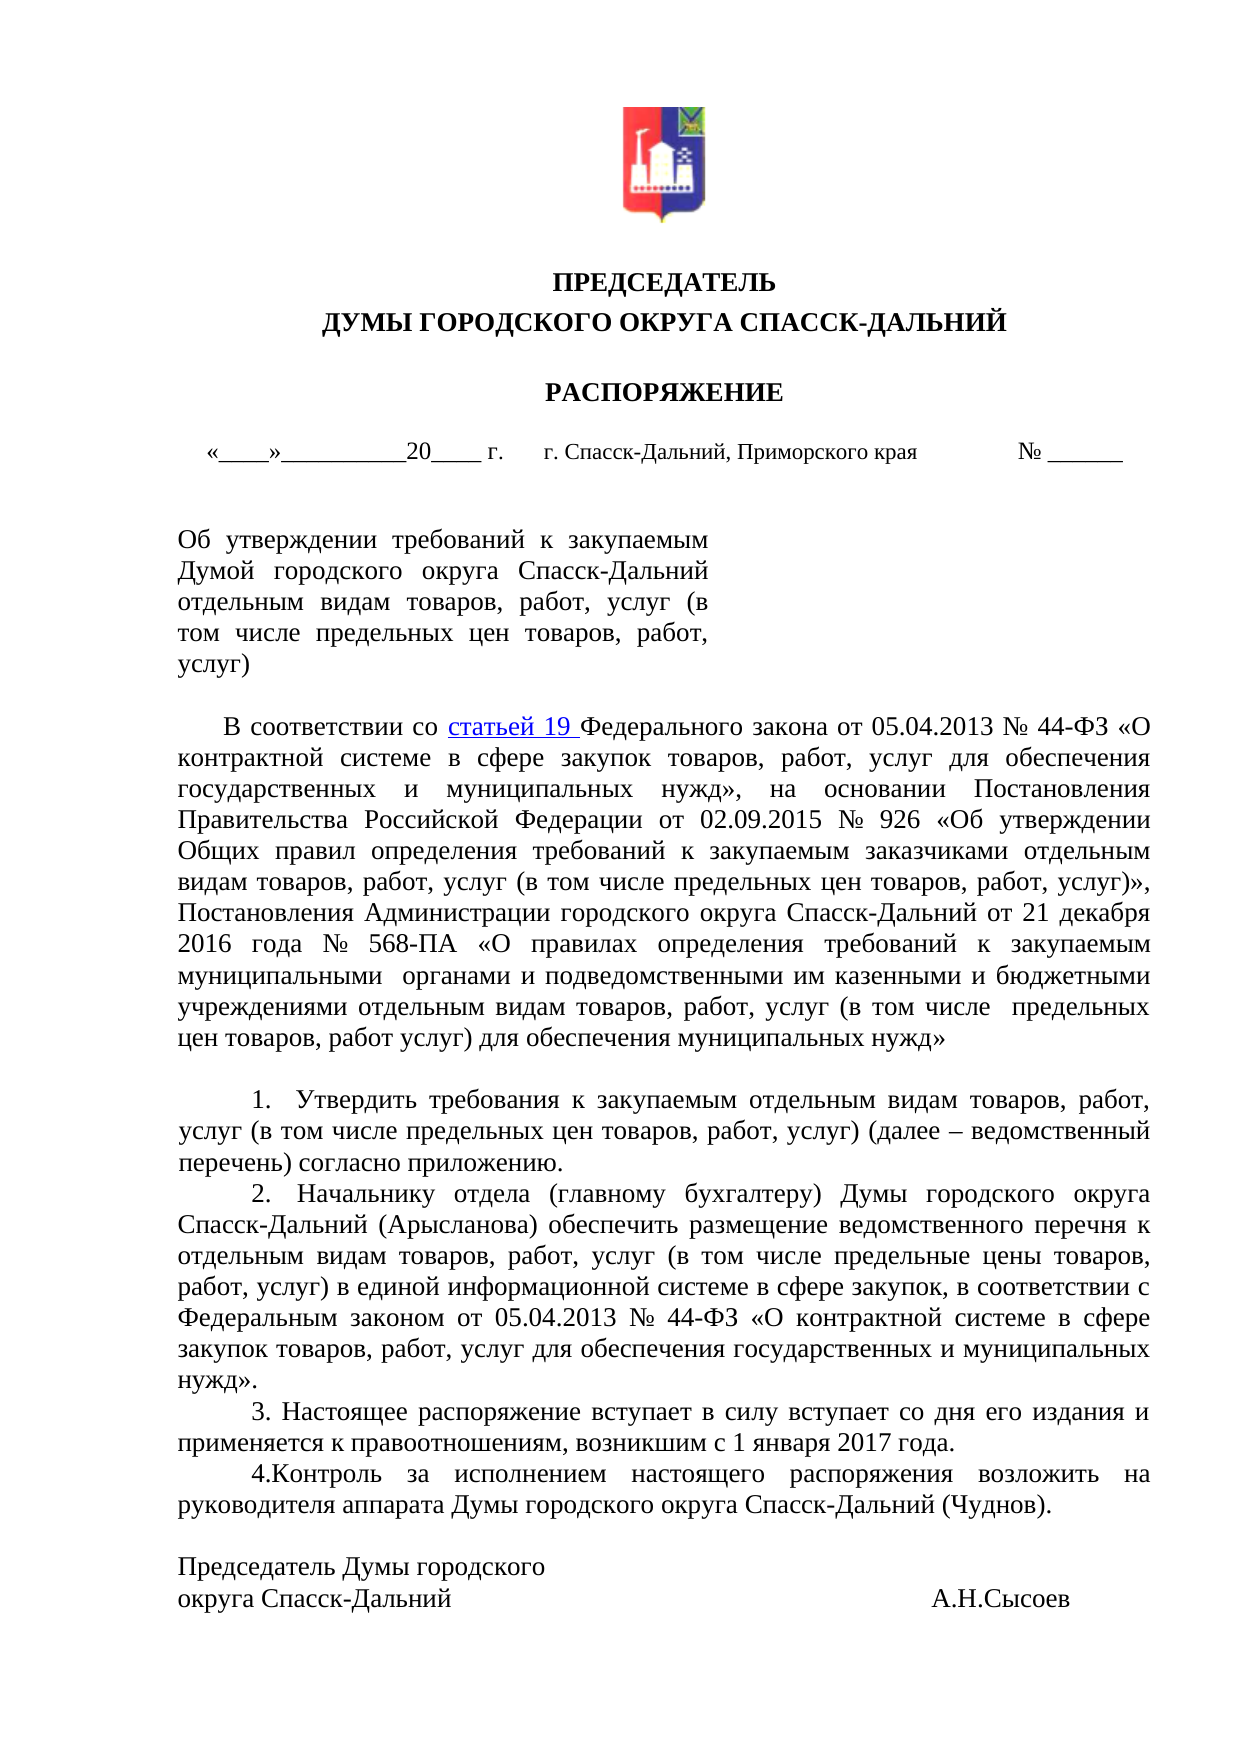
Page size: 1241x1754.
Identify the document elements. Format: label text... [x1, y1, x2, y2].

text «____»__________20____ г. г. Спасск-Дальний, Приморского края № ______ [177, 436, 1152, 465]
text РАСПОРЯЖЕНИЕ [177, 377, 1152, 408]
text 3. Настоящее распоряжение вступает в силу вступает со дня его издания и применяется к правоотношениям, возникшим с 1 января 2017 года. [177, 1395, 1152, 1457]
text ДУМЫ ГОРОДСКОГО ОКРУГА СПАССК-ДАЛЬНИЙ [177, 306, 1152, 337]
text ПРЕДСЕДАТЕЛЬ [177, 266, 1152, 298]
text округа Спасск-Дальний А.Н.Сысоев [177, 1582, 1152, 1613]
text 1. Утвердить требования к закупаемым отдельным видам товаров, работ, услуг (в том числе предельных цен товаров, работ, услуг) (далее – ведомственный перечень) согласно приложению. [178, 1083, 1152, 1177]
text 2. Начальнику отдела (главному бухгалтеру) Думы городского округа Спасск-Дальний (Арысланова) обеспечить размещение ведомственного перечня к отдельным видам товаров, работ, услуг (в том числе предельные цены товаров, работ, услуг) в единой информационной системе в сфере закупок, в соответствии с Федеральным законом от 05.04.2013 № 44-ФЗ «О контрактной системе в сфере закупок товаров, работ, услуг для обеспечения государственных и муниципальных нужд». [177, 1177, 1152, 1395]
text Председатель Думы городского [177, 1551, 1152, 1582]
text В соответствии со статьей 19 Федерального закона от 05.04.2013 № 44-ФЗ «О контрактной системе в сфере закупок товаров, работ, услуг для обеспечения государственных и муниципальных нужд», на основании Постановления Правительства Российской Федерации от 02.09.2015 № 926 «Об утверждении Общих правил определения требований к закупаемым заказчиками отдельным видам товаров, работ, услуг (в том числе предельных цен товаров, работ, услуг)», Постановления Администрации городского округа Спасск-Дальний от 21 декабря 2016 года № 568-ПА «О правилах определения требований к закупаемым муниципальными органами и подведомственными им казенными и бюджетными учреждениями отдельным видам товаров, работ, услуг (в том числе предельных цен товаров, работ услуг) для обеспечения муниципальных нужд» [177, 709, 1152, 1052]
text Об утверждении требований к закупаемым Думой городского округа Спасск-Дальний отдельным видам товаров, работ, услуг (в том числе предельных цен товаров, работ, услуг) [177, 523, 709, 678]
text 4.Контроль за исполнением настоящего распоряжения возложить на руководителя аппарата Думы городского округа Спасск-Дальний (Чуднов). [177, 1457, 1152, 1519]
